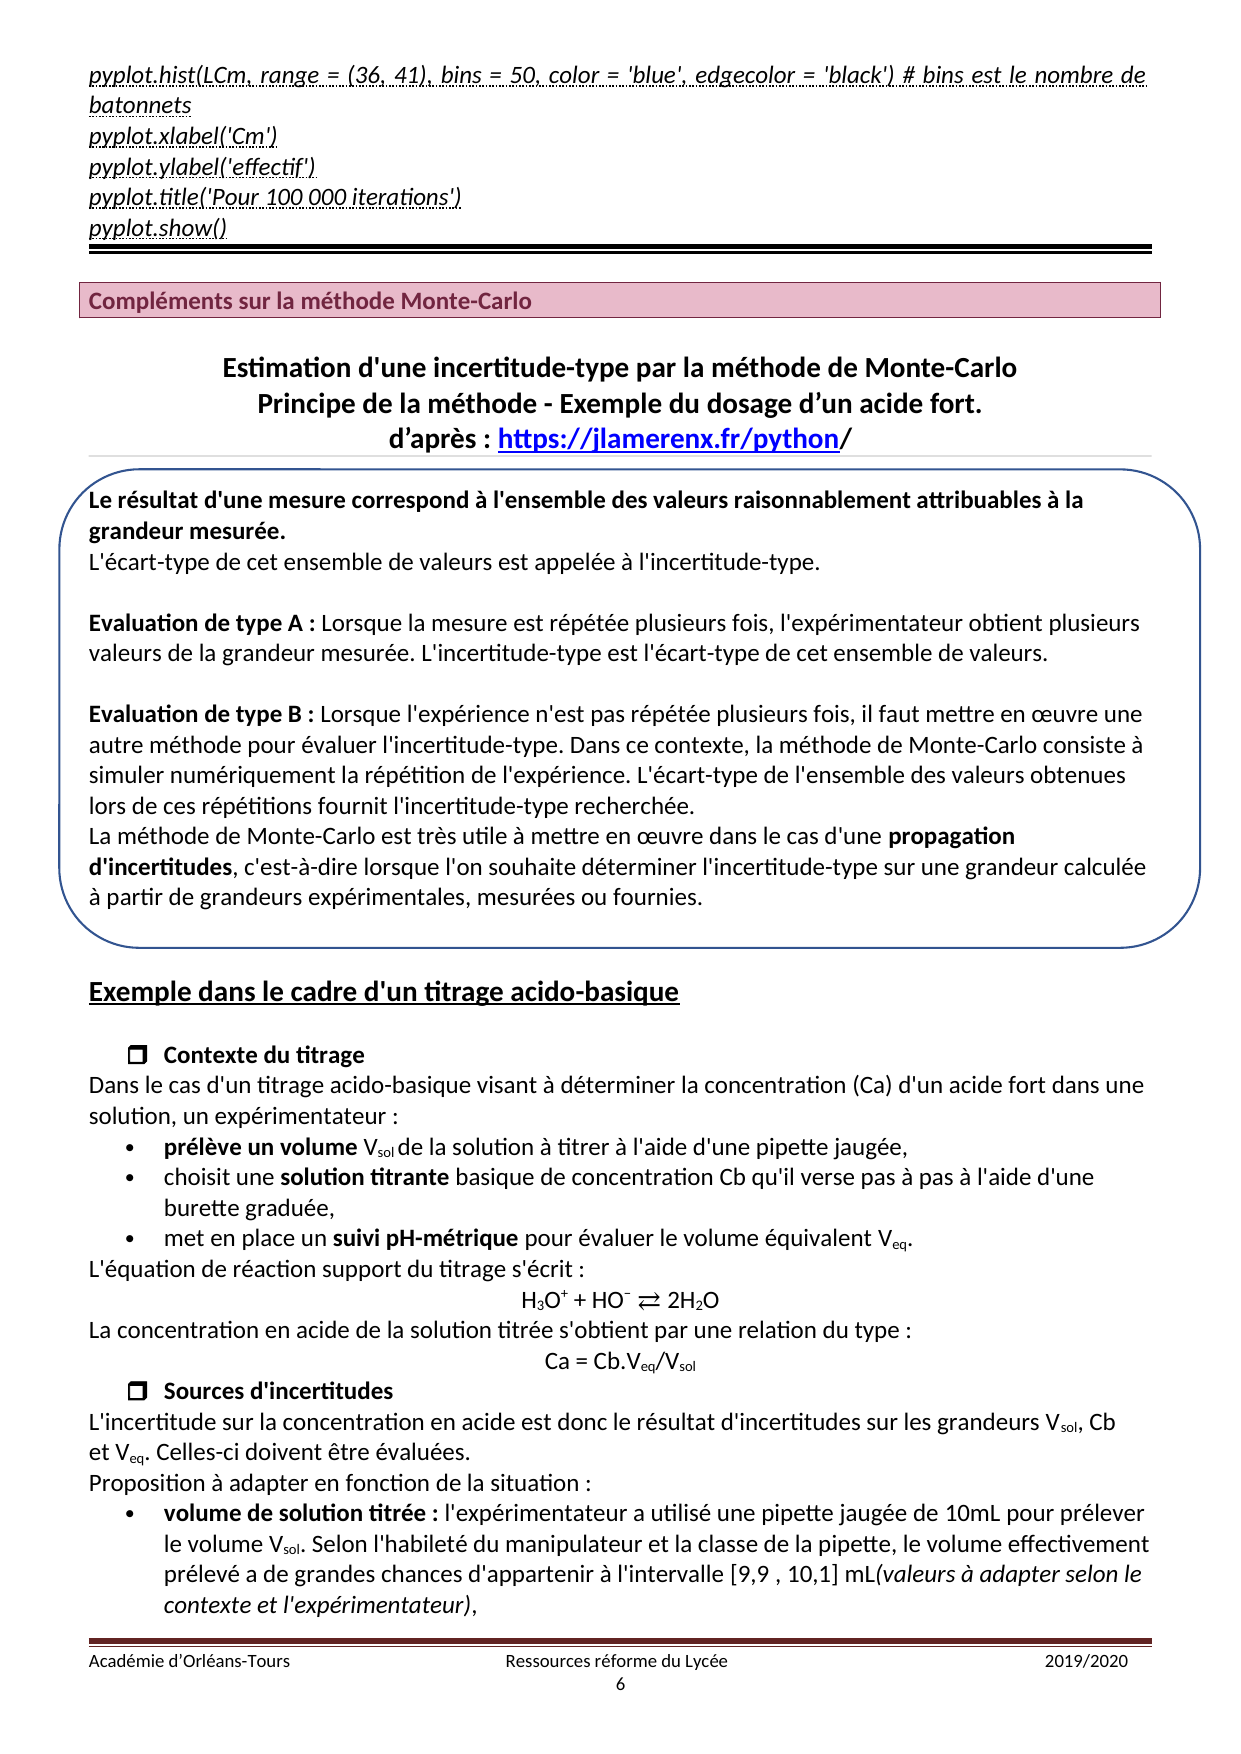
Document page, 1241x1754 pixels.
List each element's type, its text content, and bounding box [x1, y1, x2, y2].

text pyplot.title('Pour 100 000 iterations') [89, 181, 1152, 212]
text Estimation d'une incertitude-type par la méthode de Monte-Carlo [89, 349, 1152, 385]
text Evaluation de type B : Lorsque l'expérience n'est pas répétée plusieurs fois, il faut mettre en œuvre une autre méthode pour évaluer l'incertitude-type. Dans ce contexte, la méthode de Monte-Carlo consiste à simuler numériquement la répétition de l'expérience. L'écart-type de l'ensemble des valeurs obtenues lors de ces répétitions fournit l'incertitude-type recherchée. [89, 698, 1152, 820]
text Proposition à adapter en fonction de la situation : [89, 1467, 1152, 1497]
text d’après : https://jlamerenx.fr/python/ [89, 420, 1152, 455]
text pyplot.xlabel('Cm') [89, 120, 1152, 151]
list choisit une solution titrante basique de concentration Cb qu'il verse pas à pas à l'aide d'une burette graduée, [126, 1161, 1152, 1222]
text L'incertitude sur la concentration en acide est donc le résultat d'incertitudes sur les grandeurs Vsol, Cb et Veq. Celles-ci doivent être évaluées. [89, 1406, 1152, 1467]
text Exemple dans le cadre d'un titrage acido-basique [89, 973, 1152, 1009]
text L'écart-type de cet ensemble de valeurs est appelée à l'incertitude-type. [89, 546, 1152, 576]
list Sources d'incertitudes [126, 1375, 1152, 1406]
text Principe de la méthode - Exemple du dosage d’un acide fort. [89, 385, 1152, 420]
text pyplot.show() [89, 212, 1152, 244]
text H3O+ + HO− ⇄ 2H2O [89, 1283, 1152, 1314]
text L'équation de réaction support du titrage s'écrit : [89, 1253, 1152, 1283]
text Ca = Cb.Veq/Vsol [89, 1345, 1152, 1375]
text pyplot.ylabel('effectif') [89, 151, 1152, 181]
text Compléments sur la méthode Monte-Carlo [80, 283, 1160, 317]
list prélève un volume Vsol de la solution à titrer à l'aide d'une pipette jaugée, [126, 1131, 1152, 1161]
text La concentration en acide de la solution titrée s'obtient par une relation du type : [89, 1314, 1152, 1345]
text pyplot.hist(LCm, range = (36, 41), bins = 50, color = 'blue', edgecolor = 'black') # bins est le nombre de batonnets [89, 59, 1152, 120]
list Contexte du titrage [126, 1039, 1152, 1070]
list volume de solution titrée : l'expérimentateur a utilisé une pipette jaugée de 10mL pour prélever le volume Vsol. Selon l'habileté du manipulateur et la classe de la pipette, le volume effectivement prélevé a de grandes chances d'appartenir à l'intervalle [9,9 , 10,1] mL(valeurs à adapter selon le contexte et l'expérimentateur), [126, 1497, 1152, 1619]
text Le résultat d'une mesure correspond à l'ensemble des valeurs raisonnablement attribuables à la grandeur mesurée. [89, 485, 1152, 546]
text La méthode de Monte-Carlo est très utile à mettre en œuvre dans le cas d'une propagation d'incertitudes, c'est-à-dire lorsque l'on souhaite déterminer l'incertitude-type sur une grandeur calculée à partir de grandeurs expérimentales, mesurées ou fournies. [89, 820, 1152, 912]
list met en place un suivi pH-métrique pour évaluer le volume équivalent Veq. [126, 1222, 1152, 1253]
text Evaluation de type A : Lorsque la mesure est répétée plusieurs fois, l'expérimentateur obtient plusieurs valeurs de la grandeur mesurée. L'incertitude-type est l'écart-type de cet ensemble de valeurs. [89, 607, 1152, 668]
text Dans le cas d'un titrage acido-basique visant à déterminer la concentration (Ca) d'un acide fort dans une solution, un expérimentateur : [89, 1070, 1152, 1131]
